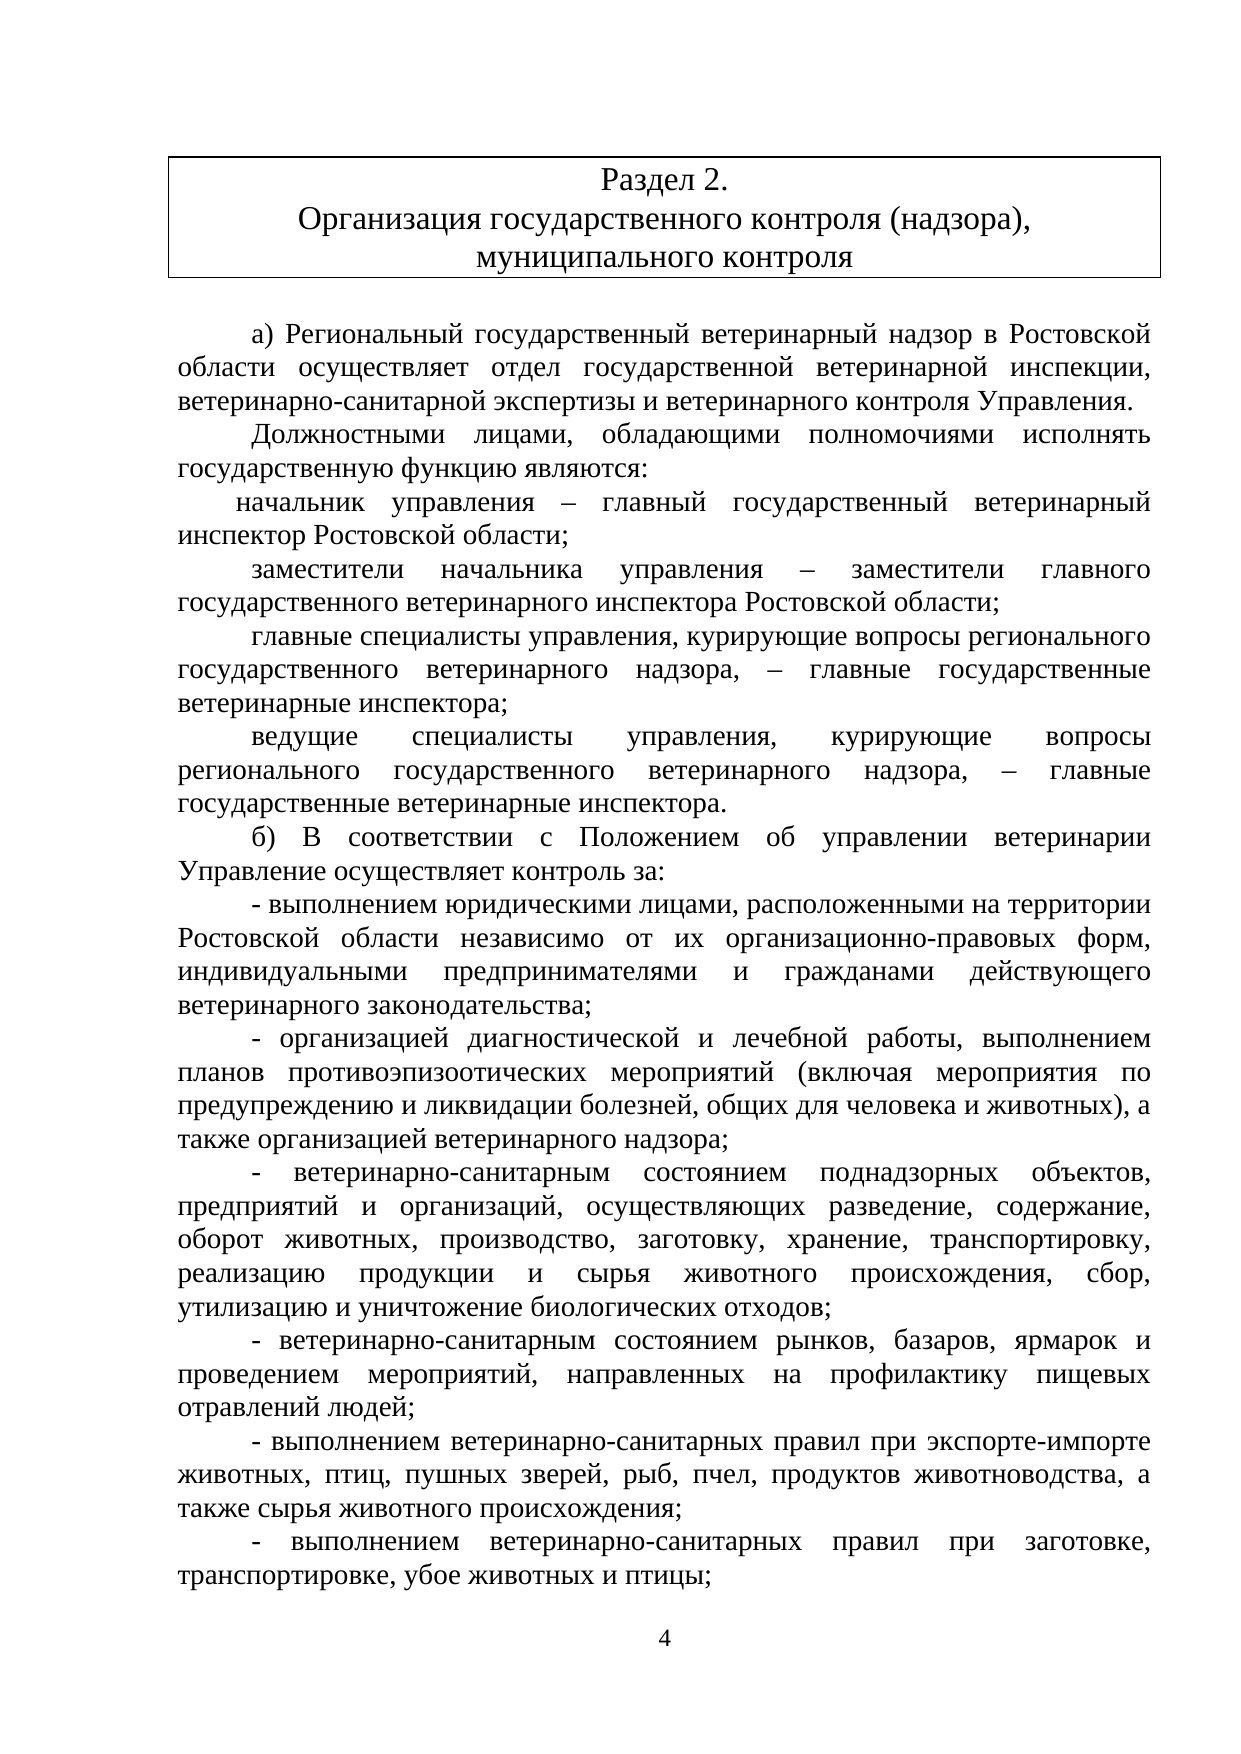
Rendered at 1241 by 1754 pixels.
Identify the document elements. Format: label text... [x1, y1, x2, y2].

text - ветеринарно-санитарным состоянием рынков, базаров, ярмарок и проведением мероприятий, направленных на профилактику пищевых отравлений людей; [177, 1322, 1152, 1423]
text - организацией диагностической и лечебной работы, выполнением планов противоэпизоотических мероприятий (включая мероприятия по предупреждению и ликвидации болезней, общих для человека и животных), а также организацией ветеринарного надзора; [177, 1020, 1152, 1154]
text б) В соответствии с Положением об управлении ветеринарии Управление осуществляет контроль за: [177, 819, 1152, 886]
text Должностными лицами, обладающими полномочиями исполнять государственную функцию являются: [177, 417, 1152, 484]
text заместители начальника управления – заместители главного государственного ветеринарного инспектора Ростовской области; [177, 551, 1152, 618]
text - выполнением ветеринарно-санитарных правил при экспорте-импорте животных, птиц, пушных зверей, рыб, пчел, продуктов животноводства, а также сырья животного происхождения; [177, 1423, 1152, 1523]
text ведущие специалисты управления, курирующие вопросы регионального государственного ветеринарного надзора, – главные государственные ветеринарные инспектора. [177, 718, 1152, 819]
text - выполнением юридическими лицами, расположенными на территории Ростовской области независимо от их организационно-правовых форм, индивидуальными предпринимателями и гражданами действующего ветеринарного законодательства; [177, 886, 1152, 1020]
text главные специалисты управления, курирующие вопросы регионального государственного ветеринарного надзора, – главные государственные ветеринарные инспектора; [177, 618, 1152, 718]
text Организация государственного контроля (надзора), [177, 198, 1152, 233]
text а) Региональный государственный ветеринарный надзор в Ростовской области осуществляет отдел государственной ветеринарной инспекции, ветеринарно-санитарной экспертизы и ветеринарного контроля Управления. [177, 316, 1152, 417]
text муниципального контроля [169, 233, 1160, 277]
text Раздел 2. [169, 158, 1160, 198]
text - выполнением ветеринарно-санитарных правил при заготовке, транспортировке, убое животных и птицы; [177, 1523, 1152, 1591]
text начальник управления – главный государственный ветеринарный инспектор Ростовской области; [177, 484, 1152, 551]
text - ветеринарно-санитарным состоянием поднадзорных объектов, предприятий и организаций, осуществляющих разведение, содержание, оборот животных, производство, заготовку, хранение, транспортировку, реализацию продукции и сырья животного происхождения, сбор, утилизацию и уничтожение биологических отходов; [177, 1154, 1152, 1322]
